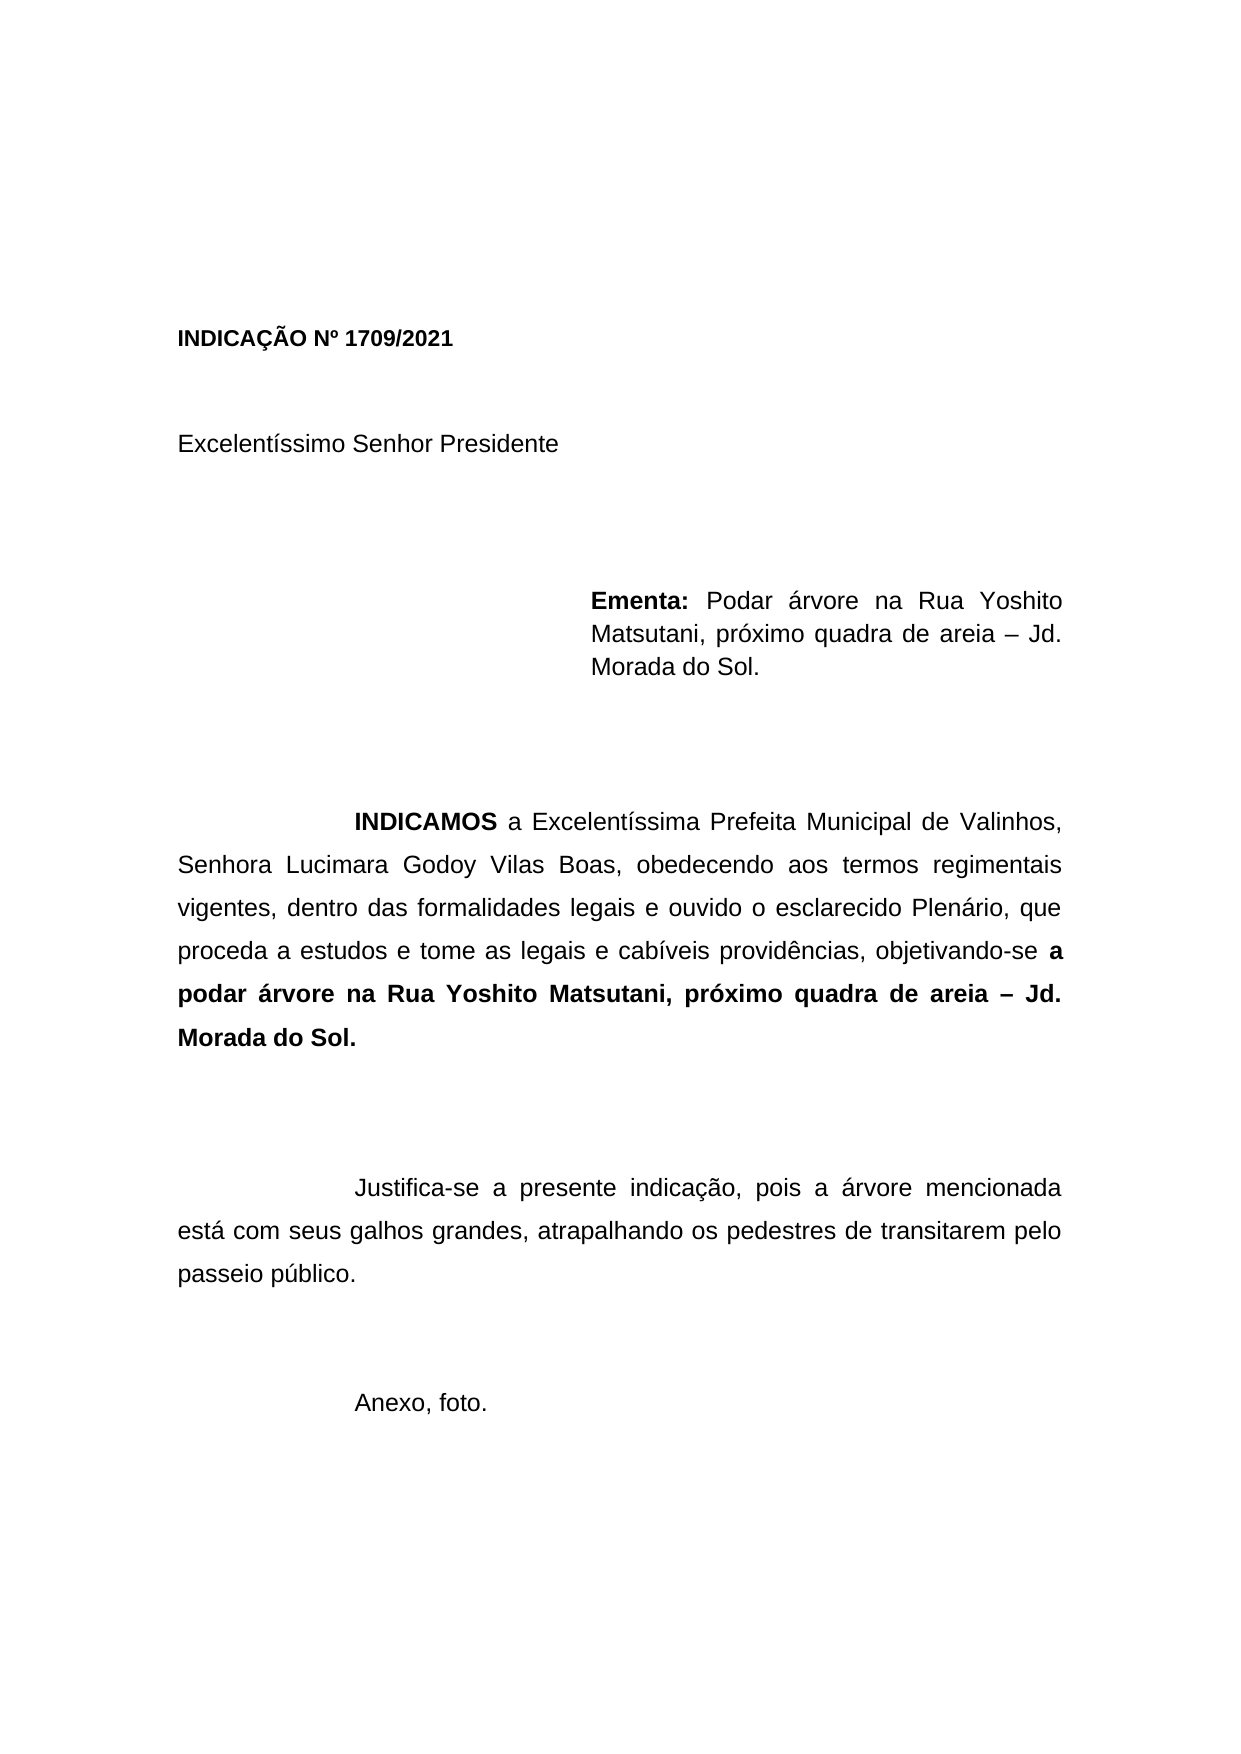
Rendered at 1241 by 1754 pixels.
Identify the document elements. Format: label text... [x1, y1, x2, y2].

text Anexo, foto. [177, 1388, 1063, 1417]
text INDICAMOS a Excelentíssima Prefeita Municipal de Valinhos, Senhora Lucimara Godoy Vilas Boas, obedecendo aos termos regimentais vigentes, dentro das formalidades legais e ouvido o esclarecido Plenário, que proceda a estudos e tome as legais e cabíveis providências, objetivando-se a podar árvore na Rua Yoshito Matsutani, próximo quadra de areia – Jd. Morada do Sol. [177, 807, 1063, 1051]
text Ementa: Podar árvore na Rua Yoshito Matsutani, próximo quadra de areia – Jd. Morada do Sol. [591, 586, 1063, 681]
text INDICAÇÃO Nº 1709/2021 [177, 325, 1063, 351]
text Excelentíssimo Senhor Presidente [177, 429, 1063, 458]
text Justifica-se a presente indicação, pois a árvore mencionada está com seus galhos grandes, atrapalhando os pedestres de transitarem pelo passeio público. [177, 1173, 1063, 1288]
